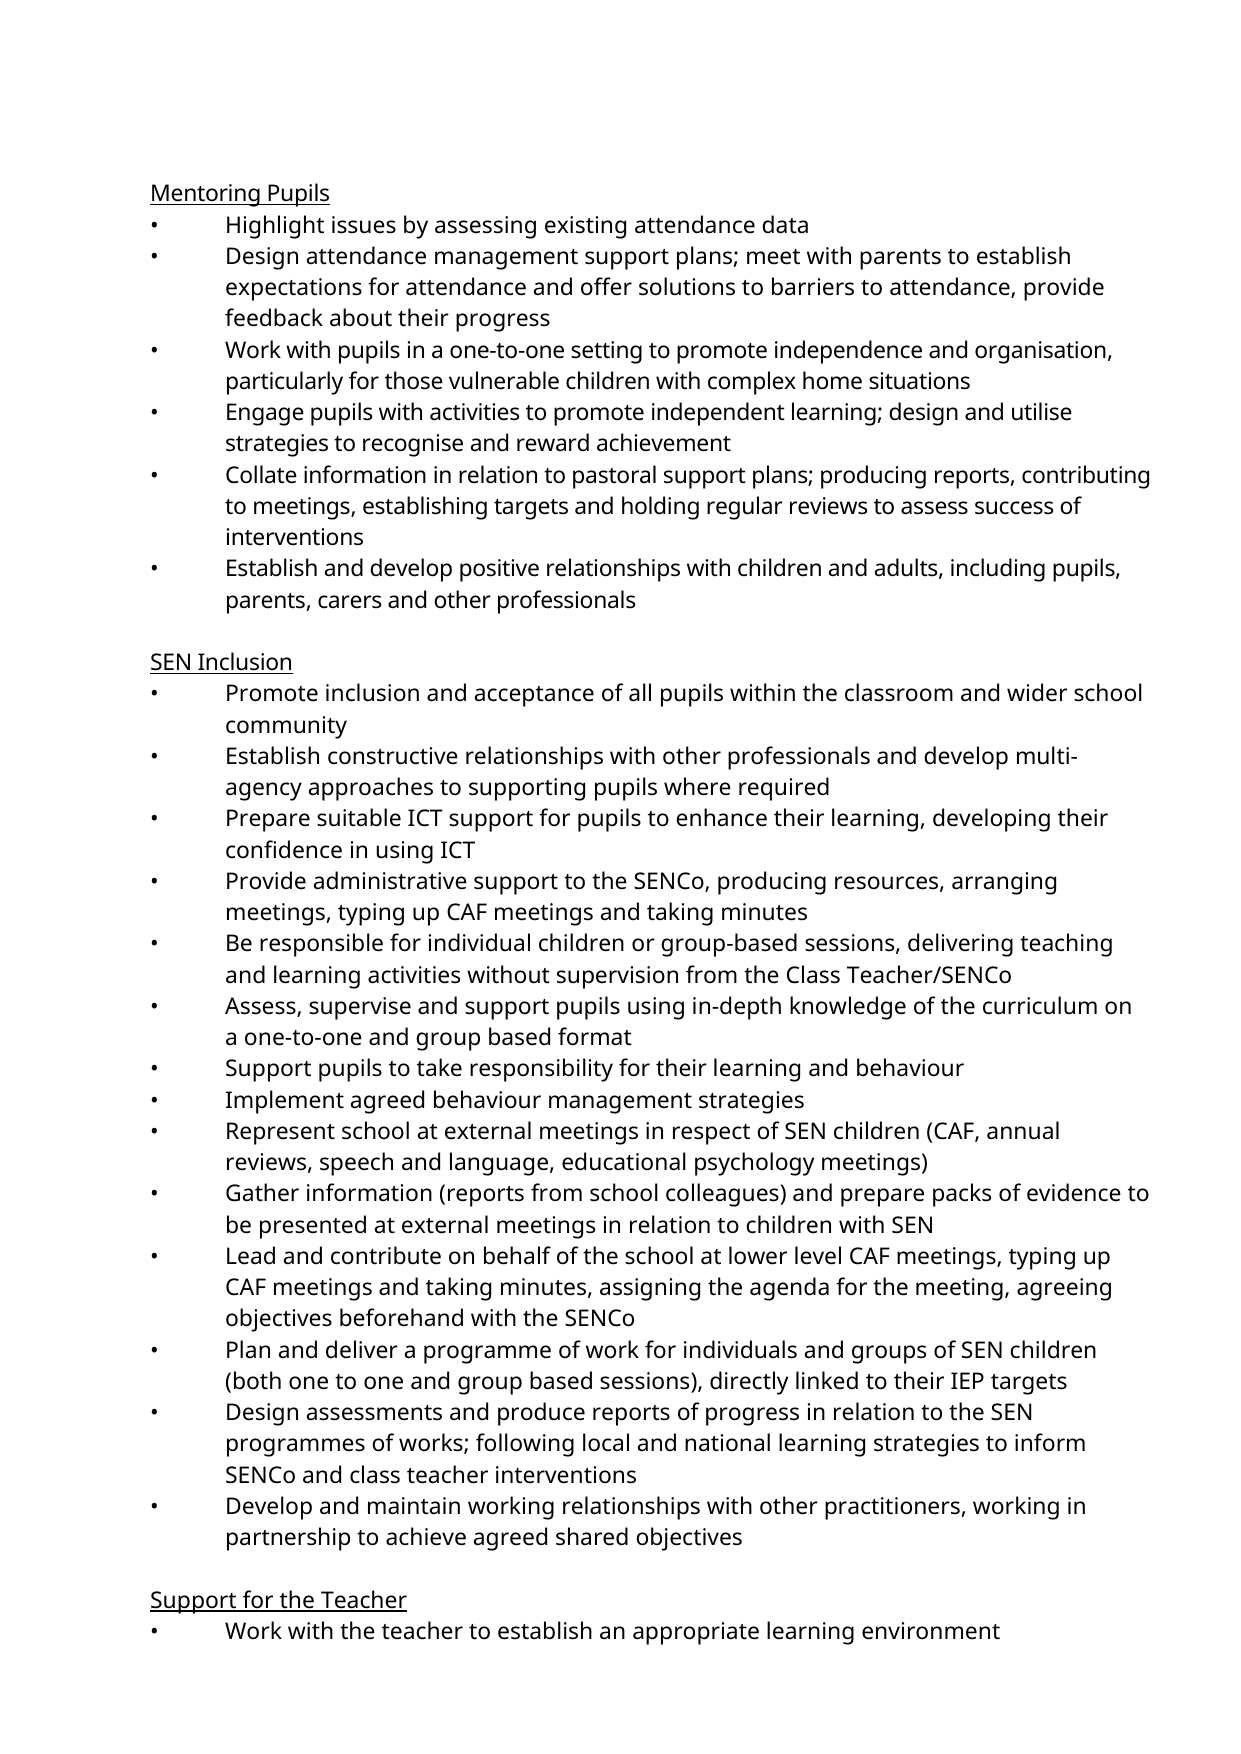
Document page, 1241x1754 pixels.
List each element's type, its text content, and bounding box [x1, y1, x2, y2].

text SEN Inclusion [150, 646, 1152, 677]
list Collate information in relation to pastoral support plans; producing reports, contributing to meetings, establishing targets and holding regular reviews to assess success of interventions [150, 458, 1152, 552]
list Engage pupils with activities to promote independent learning; design and utilise strategies to recognise and reward achievement [150, 396, 1152, 458]
text • Work with the teacher to establish an appropriate learning environment [150, 1615, 1152, 1646]
list Promote inclusion and acceptance of all pupils within the classroom and wider school community [150, 677, 1152, 740]
list Establish and develop positive relationships with children and adults, including pupils, parents, carers and other professionals [150, 552, 1152, 615]
list Provide administrative support to the SENCo, producing resources, arranging meetings, typing up CAF meetings and taking minutes [150, 865, 1152, 927]
list Support pupils to take responsibility for their learning and behaviour [150, 1052, 1152, 1083]
list Plan and deliver a programme of work for individuals and groups of SEN children (both one to one and group based sessions), directly linked to their IEP targets [150, 1333, 1152, 1396]
text Support for the Teacher [150, 1583, 1152, 1615]
list Be responsible for individual children or group-based sessions, delivering teaching and learning activities without supervision from the Class Teacher/SENCo [150, 927, 1152, 990]
list Develop and maintain working relationships with other practitioners, working in partnership to achieve agreed shared objectives [150, 1490, 1152, 1552]
list Design assessments and produce reports of progress in relation to the SEN programmes of works; following local and national learning strategies to inform SENCo and class teacher interventions [150, 1396, 1152, 1490]
text Mentoring Pupils [150, 177, 1152, 208]
list Implement agreed behaviour management strategies [150, 1083, 1152, 1115]
list Work with pupils in a one-to-one setting to promote independence and organisation, particularly for those vulnerable children with complex home situations [150, 333, 1152, 396]
list Gather information (reports from school colleagues) and prepare packs of evidence to be presented at external meetings in relation to children with SEN [150, 1177, 1152, 1240]
list Highlight issues by assessing existing attendance data [150, 208, 1152, 240]
list Assess, supervise and support pupils using in-depth knowledge of the curriculum on a one-to-one and group based format [150, 990, 1152, 1052]
list Lead and contribute on behalf of the school at lower level CAF meetings, typing up CAF meetings and taking minutes, assigning the agenda for the meeting, agreeing objectives beforehand with the SENCo [150, 1240, 1152, 1333]
list Prepare suitable ICT support for pupils to enhance their learning, developing their confidence in using ICT [150, 802, 1152, 865]
list Represent school at external meetings in respect of SEN children (CAF, annual reviews, speech and language, educational psychology meetings) [150, 1115, 1152, 1177]
list Establish constructive relationships with other professionals and develop multi-agency approaches to supporting pupils where required [150, 740, 1152, 802]
list Design attendance management support plans; meet with parents to establish expectations for attendance and offer solutions to barriers to attendance, provide feedback about their progress [150, 240, 1152, 333]
